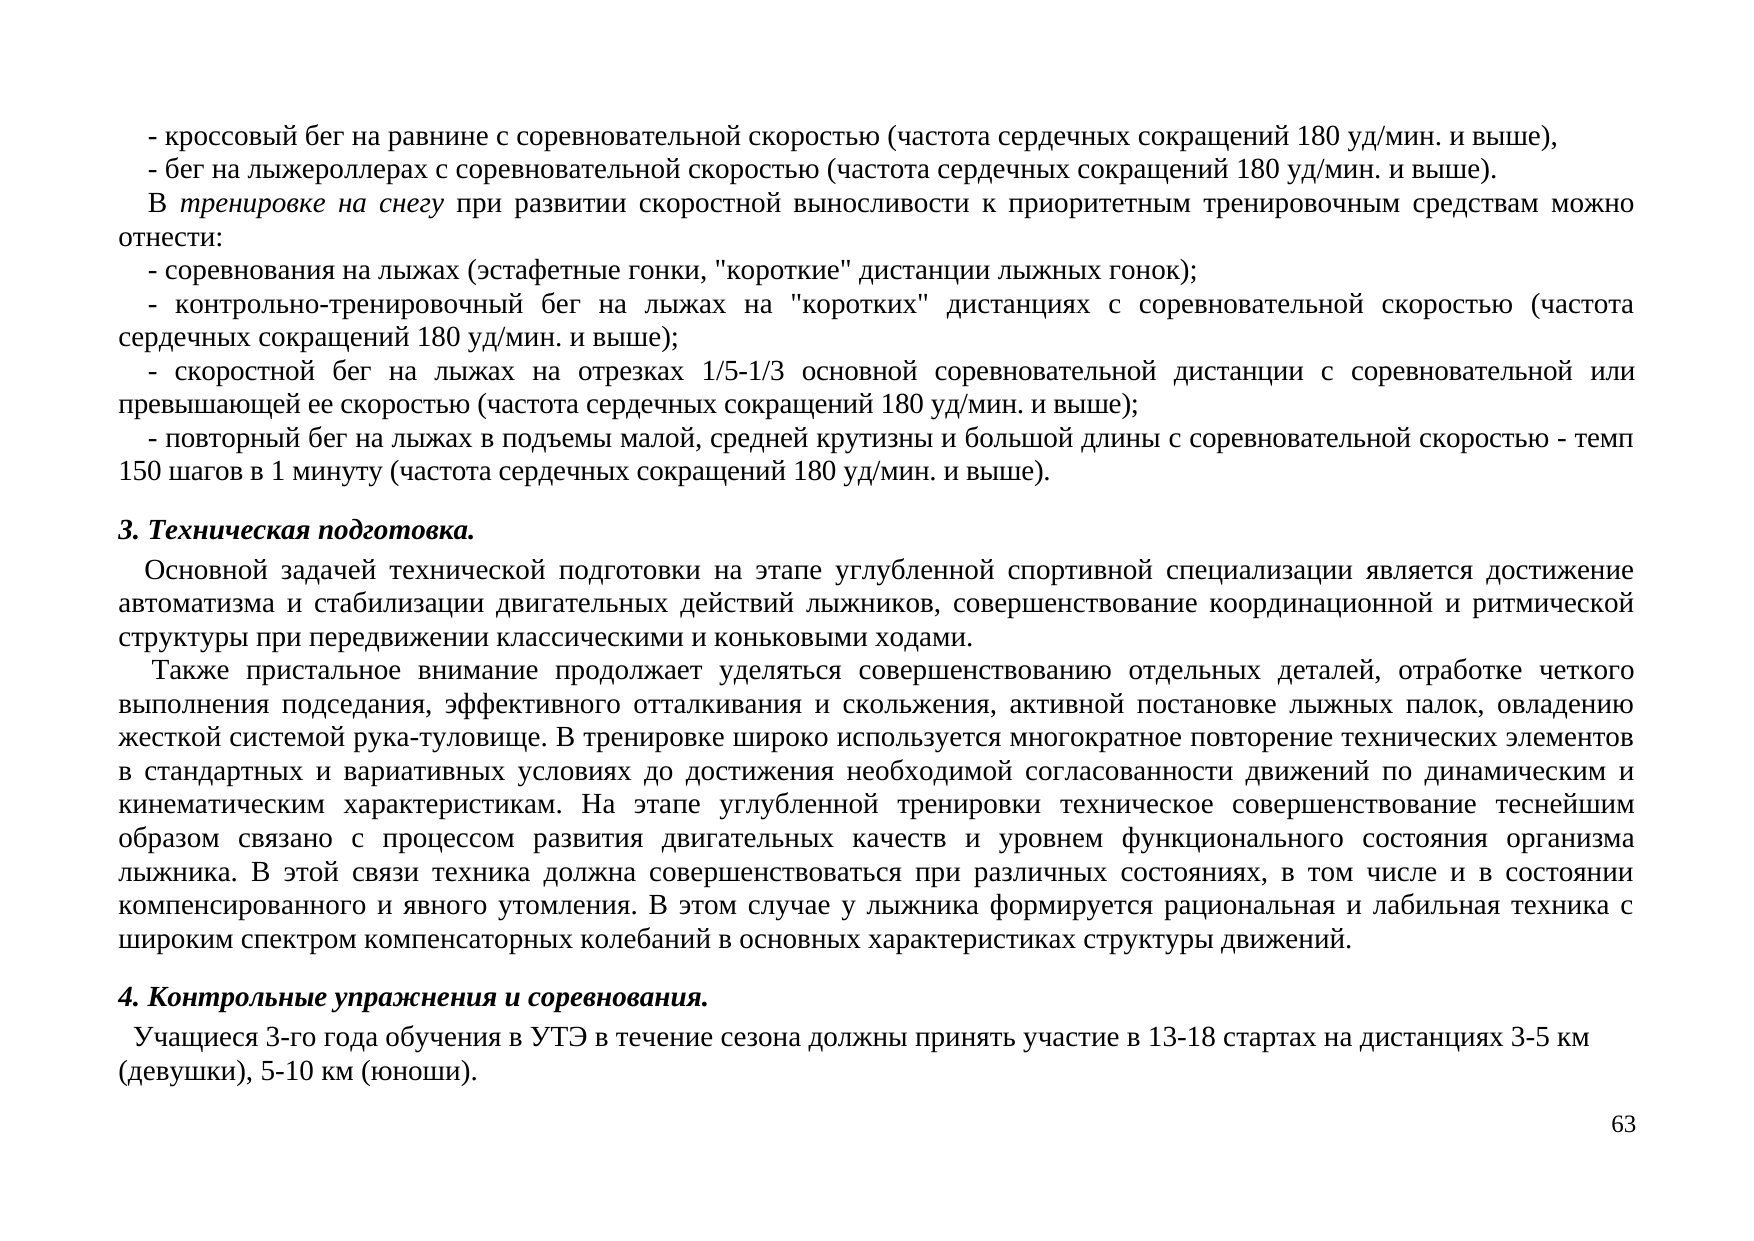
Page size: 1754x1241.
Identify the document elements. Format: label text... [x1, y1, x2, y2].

text - соревнования на лыжах (эстафетные гонки, "короткие" дистанции лыжных гонок); [118, 252, 1636, 286]
text В тренировке на снегу при развитии скоростной выносливости к приоритетным тренировочным средствам можно отнести: [118, 185, 1636, 252]
text 3. Техническая подготовка. [118, 512, 1636, 546]
text - контрольно-тренировочный бег на лыжах на "коротких" дистанциях с соревновательной скоростью (частота сердечных сокращений 180 уд/мин. и выше); [118, 286, 1636, 353]
text Также пристальное внимание продолжает уделяться совершенствованию отдельных деталей, отработке четкого выполнения подседания, эффективного отталкивания и скольжения, активной постановке лыжных палок, овладению жесткой системой рука-туловище. В тренировке широко используется многократное повторение технических элементов в стандартных и вариативных условиях до достижения необходимой согласованности движений по динамическим и кинематическим характеристикам. На этапе углубленной тренировки техническое совершенствование теснейшим образом связано с процессом развития двигательных качеств и уровнем функционального состояния организма лыжника. В этой связи техника должна совершенствоваться при различных состояниях, в том числе и в состоянии компенсированного и явного утомления. В этом случае у лыжника формируется рациональная и лабильная техника с широким спектром компенсаторных колебаний в основных характеристиках структуры движений. [118, 652, 1636, 954]
text Учащиеся 3-го года обучения в УТЭ в течение сезона должны принять участие в 13-18 стартах на дистанциях 3-5 км (девушки), 5-10 км (юноши). [118, 1019, 1636, 1086]
text - кроссовый бег на равнине с соревновательной скоростью (частота сердечных сокращений 180 уд/мин. и выше), [118, 118, 1636, 152]
text - скоростной бег на лыжах на отрезках 1/5-1/3 основной соревновательной дистанции с соревновательной или превышающей ее скоростью (частота сердечных сокращений 180 уд/мин. и выше); [118, 353, 1636, 420]
text - повторный бег на лыжах в подъемы малой, средней крутизны и большой длины с соревновательной скоростью - темп 150 шагов в 1 минуту (частота сердечных сокращений 180 уд/мин. и выше). [118, 420, 1636, 487]
text Основной задачей технической подготовки на этапе углубленной спортивной специализации является достижение автоматизма и стабилизации двигательных действий лыжников, совершенствование координационной и ритмической структуры при передвижении классическими и коньковыми ходами. [118, 552, 1636, 652]
text 4. Контрольные упражнения и соревнования. [118, 979, 1636, 1013]
text - бег на лыжероллерах с соревновательной скоростью (частота сердечных сокращений 180 уд/мин. и выше). [118, 152, 1636, 185]
